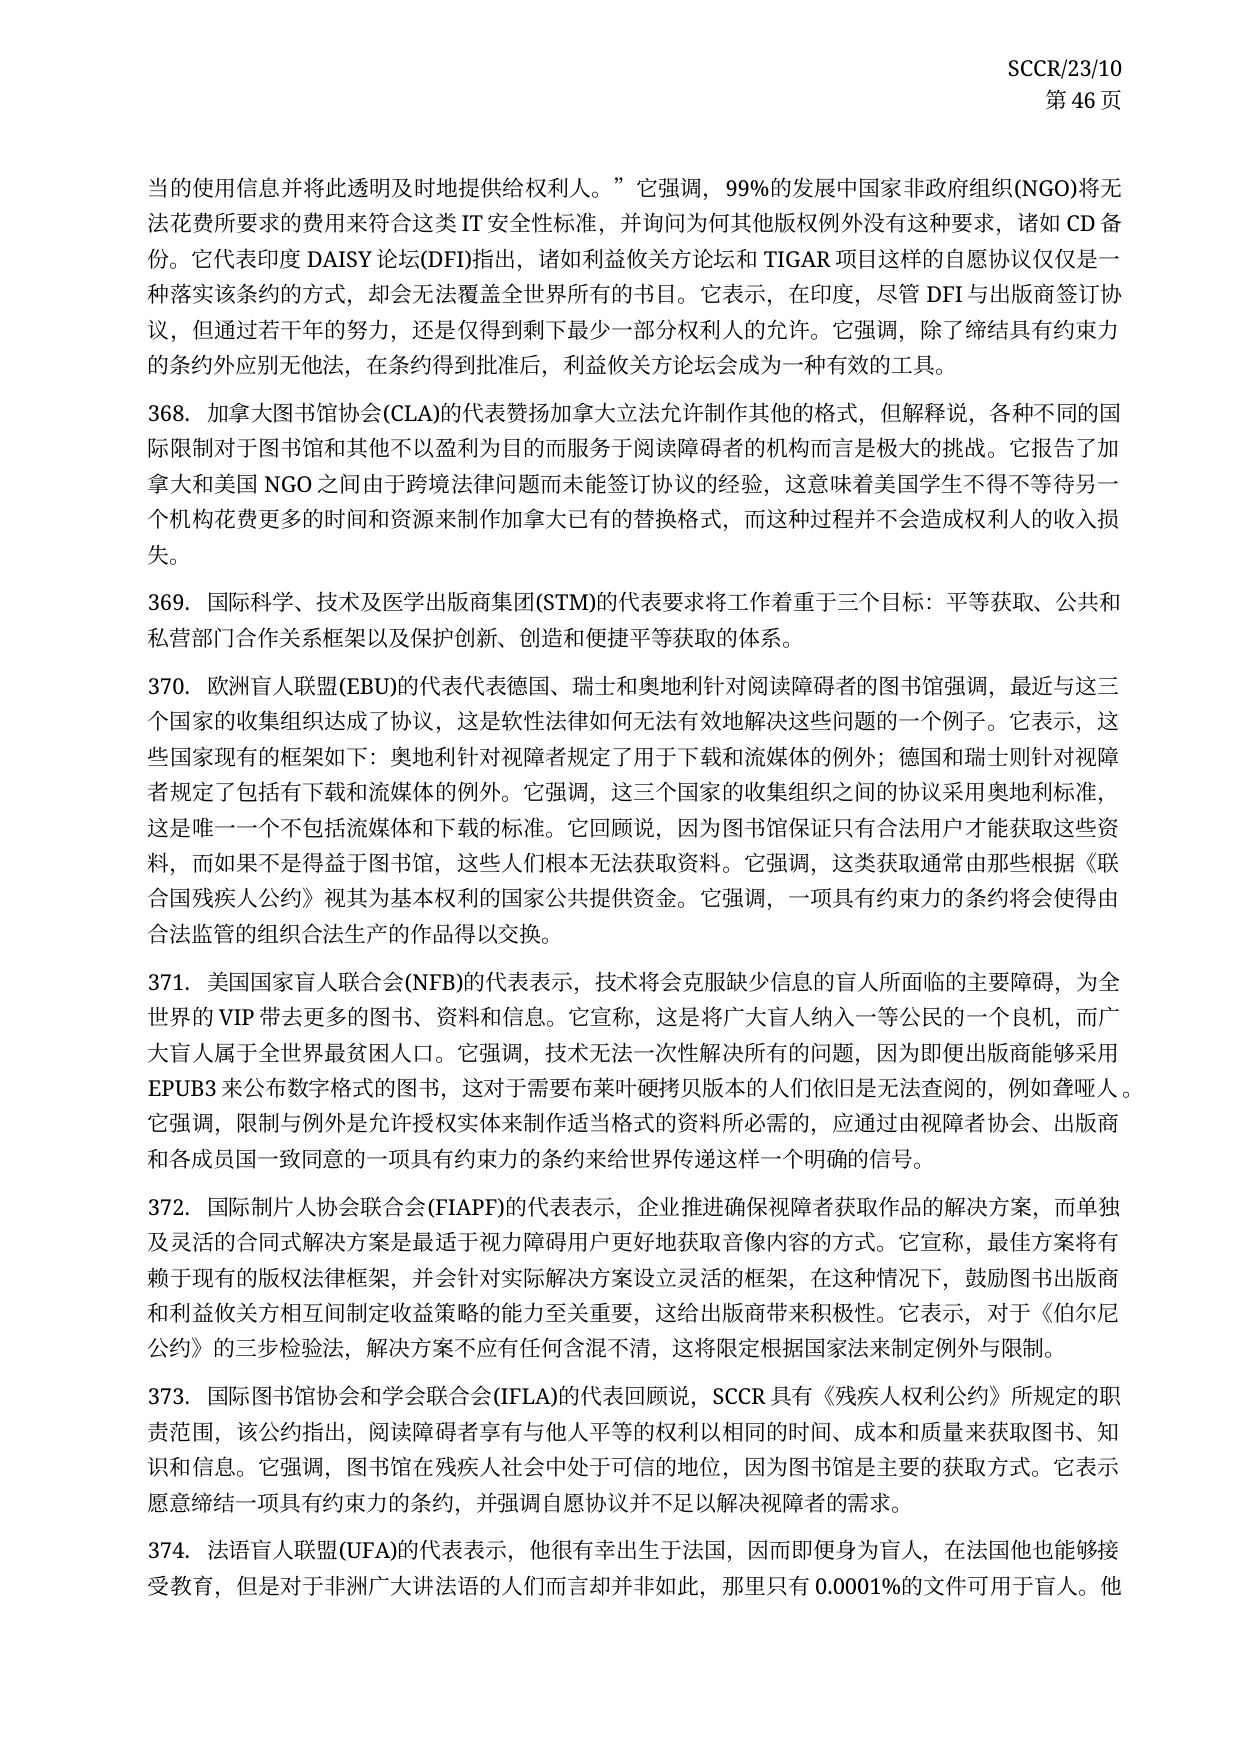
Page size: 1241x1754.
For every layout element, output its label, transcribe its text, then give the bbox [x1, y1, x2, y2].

list 加拿大图书馆协会(CLA)的代表赞扬加拿大立法允许制作其他的格式，但解释说，各种不同的国际限制对于图书馆和其他不以盈利为目的而服务于阅读障碍者的机构而言是极大的挑战。它报告了加拿大和美国NGO之间由于跨境法律问题而未能签订协议的经验，这意味着美国学生不得不等待另一个机构花费更多的时间和资源来制作加拿大已有的替换格式，而这种过程并不会造成权利人的收入损失。 [148, 392, 1122, 569]
list 国际科学、技术及医学出版商集团(STM)的代表要求将工作着重于三个目标：平等获取、公共和私营部门合作关系框架以及保护创新、创造和便捷平等获取的体系。 [148, 582, 1122, 653]
list 美国国家盲人联合会(NFB)的代表表示，技术将会克服缺少信息的盲人所面临的主要障碍，为全世界的VIP带去更多的图书、资料和信息。它宣称，这是将广大盲人纳入一等公民的一个良机，而广大盲人属于全世界最贫困人口。它强调，技术无法一次性解决所有的问题，因为即便出版商能够采用EPUB3来公布数字格式的图书，这对于需要布莱叶硬拷贝版本的人们依旧是无法查阅的，例如聋哑人。它强调，限制与例外是允许授权实体来制作适当格式的资料所必需的，应通过由视障者协会、出版商和各成员国一致同意的一项具有约束力的条约来给世界传递这样一个明确的信号。 [148, 961, 1122, 1173]
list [148, 167, 1122, 380]
list 国际图书馆协会和学会联合会(IFLA)的代表回顾说，SCCR具有《残疾人权利公约》所规定的职责范围，该公约指出，阅读障碍者享有与他人平等的权利以相同的时间、成本和质量来获取图书、知识和信息。它强调，图书馆在残疾人社会中处于可信的地位，因为图书馆是主要的获取方式。它表示愿意缔结一项具有约束力的条约，并强调自愿协议并不足以解决视障者的需求。 [148, 1376, 1122, 1517]
list 欧洲盲人联盟(EBU)的代表代表德国、瑞士和奥地利针对阅读障碍者的图书馆强调，最近与这三个国家的收集组织达成了协议，这是软性法律如何无法有效地解决这些问题的一个例子。它表示，这些国家现有的框架如下：奥地利针对视障者规定了用于下载和流媒体的例外；德国和瑞士则针对视障者规定了包括有下载和流媒体的例外。它强调，这三个国家的收集组织之间的协议采用奥地利标准，这是唯一一个不包括流媒体和下载的标准。它回顾说，因为图书馆保证只有合法用户才能获取这些资料，而如果不是得益于图书馆，这些人们根本无法获取资料。它强调，这类获取通常由那些根据《联合国残疾人公约》视其为基本权利的国家公共提供资金。它强调，一项具有约束力的条约将会使得由合法监管的组织合法生产的作品得以交换。 [148, 665, 1122, 948]
list 国际制片人协会联合会(FIAPF)的代表表示，企业推进确保视障者获取作品的解决方案，而单独及灵活的合同式解决方案是最适于视力障碍用户更好地获取音像内容的方式。它宣称，最佳方案将有赖于现有的版权法律框架，并会针对实际解决方案设立灵活的框架，在这种情况下，鼓励图书出版商和利益攸关方相互间制定收益策略的能力至关重要，这给出版商带来积极性。它表示，对于《伯尔尼公约》的三步检验法，解决方案不应有任何含混不清，这将限定根据国家法来制定例外与限制。 [148, 1186, 1122, 1363]
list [148, 1530, 1122, 1601]
